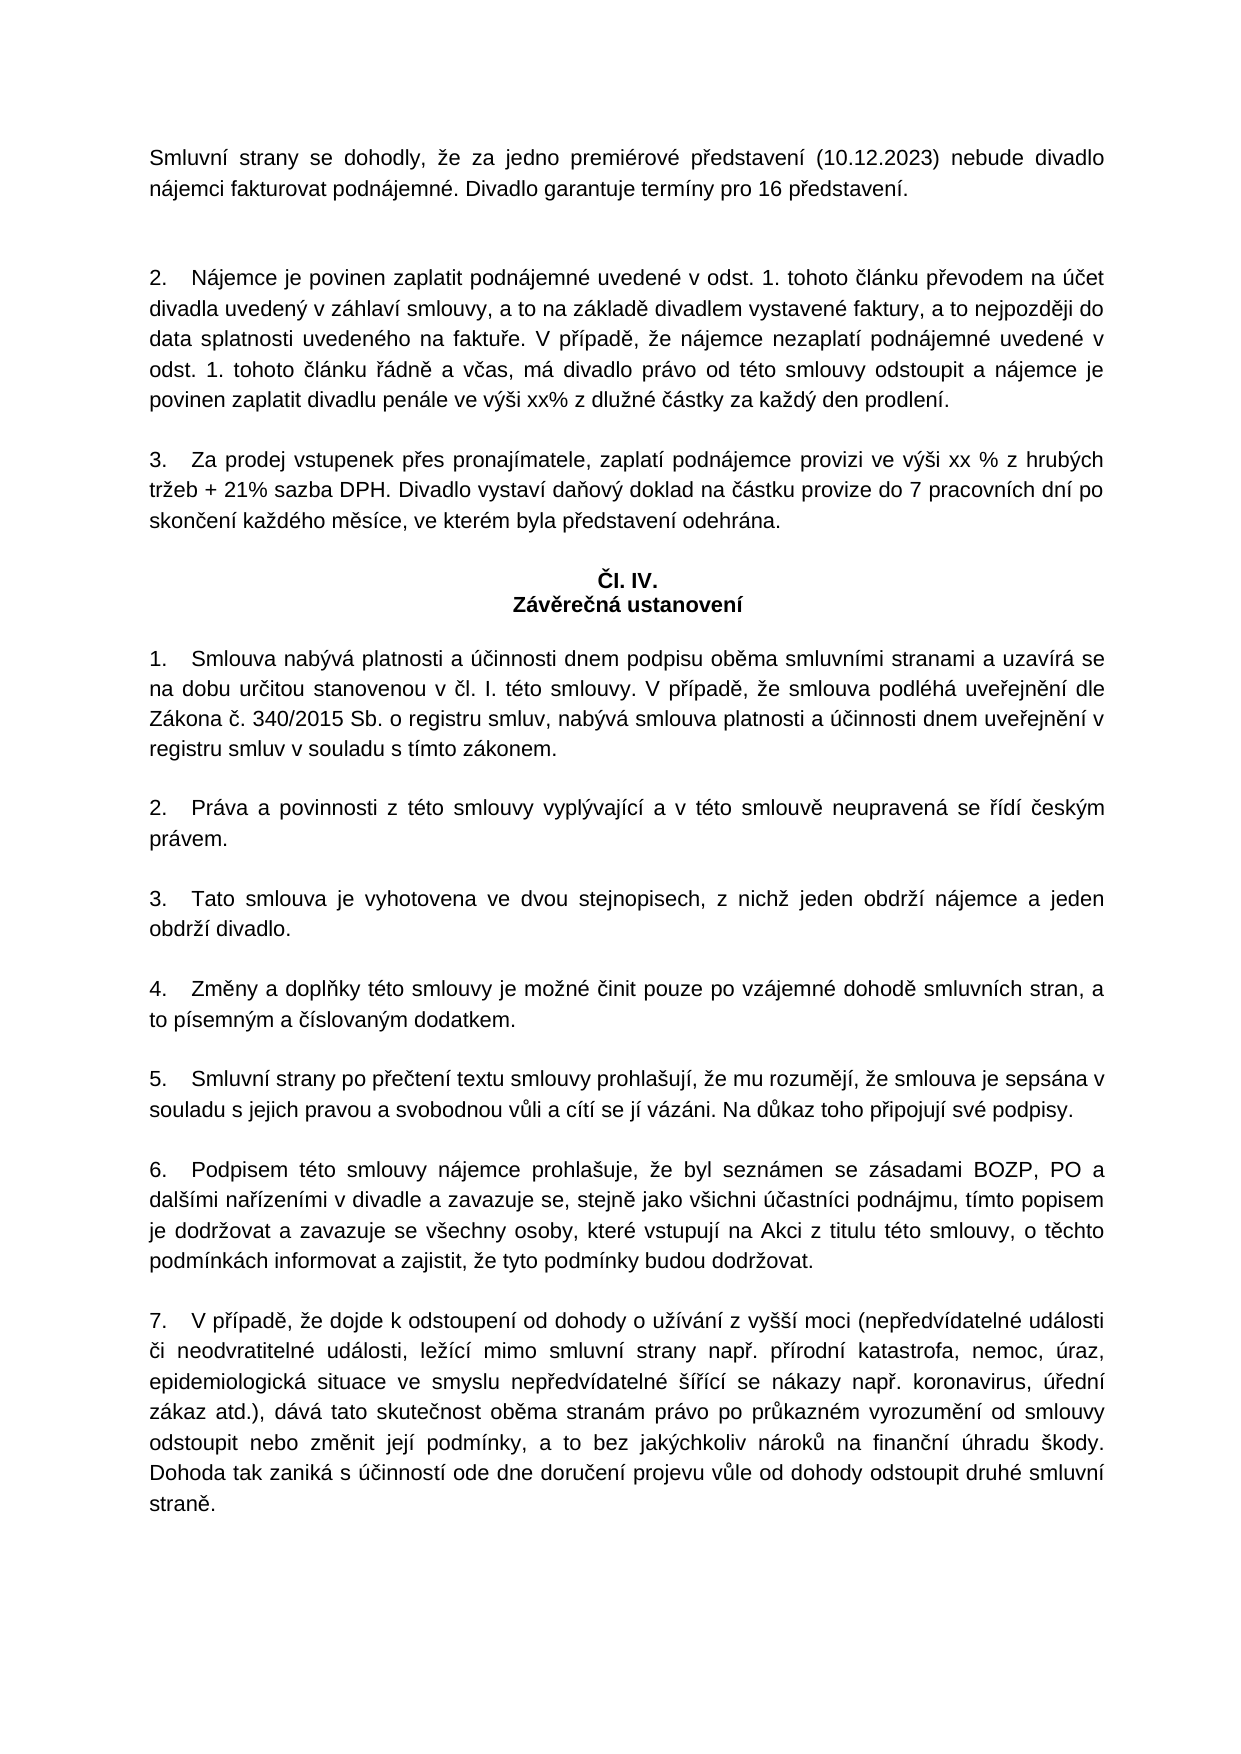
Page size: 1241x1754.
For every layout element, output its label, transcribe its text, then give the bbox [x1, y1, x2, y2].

text Smluvní strany se dohodly, že za jedno premiérové představení (10.12.2023) nebude divadlo nájemci fakturovat podnájemné. Divadlo garantuje termíny pro 16 představení. [149, 141, 1106, 202]
list Smlouva nabývá platnosti a účinnosti dnem podpisu oběma smluvními stranami a uzavírá se na dobu určitou stanovenou v čl. I. této smlouvy. V případě, že smlouva podléhá uveřejnění dle Zákona č. 340/2015 Sb. o registru smluv, nabývá smlouva platnosti a účinnosti dnem uveřejnění v registru smluv v souladu s tímto zákonem. [149, 642, 1106, 762]
list Smluvní strany po přečtení textu smlouvy prohlašují, že mu rozumějí, že smlouva je sepsána v souladu s jejich pravou a svobodnou vůli a cítí se jí vázáni. Na důkaz toho připojují své podpisy. [149, 1062, 1106, 1123]
list V případě, že dojde k odstoupení od dohody o užívání z vyšší moci (nepředvídatelné události či neodvratitelné události, ležící mimo smluvní strany např. přírodní katastrofa, nemoc, úraz, epidemiologická situace ve smyslu nepředvídatelné šířící se nákazy např. koronavirus, úřední zákaz atd.), dává tato skutečnost oběma stranám právo po průkazném vyrozumění od smlouvy odstoupit nebo změnit její podmínky, a to bez jakýchkoliv nároků na finanční úhradu škody. Dohoda tak zaniká s účinností ode dne doručení projevu vůle od dohody odstoupit druhé smluvní straně. [149, 1304, 1106, 1517]
list Za prodej vstupenek přes pronajímatele, zaplatí podnájemce provizi ve výši xx % z hrubých tržeb + 21% sazba DPH. Divadlo vystaví daňový doklad na částku provize do 7 pracovních dní po skončení každého měsíce, ve kterém byla představení odehrána. [149, 443, 1106, 534]
text Závěrečná ustanovení [149, 593, 1106, 617]
list Nájemce je povinen zaplatit podnájemné uvedené v odst. 1. tohoto článku převodem na účet divadla uvedený v záhlaví smlouvy, a to na základě divadlem vystavené faktury, a to nejpozději do data splatnosti uvedeného na faktuře. V případě, že nájemce nezaplatí podnájemné uvedené v odst. 1. tohoto článku řádně a včas, má divadlo právo od této smlouvy odstoupit a nájemce je povinen zaplatit divadlu penále ve výši xx% z dlužné částky za každý den prodlení. [149, 261, 1106, 414]
list Změny a doplňky této smlouvy je možné činit pouze po vzájemné dohodě smluvních stran, a to písemným a číslovaným dodatkem. [149, 972, 1106, 1033]
list Podpisem této smlouvy nájemce prohlašuje, že byl seznámen se zásadami BOZP, PO a dalšími nařízeními v divadle a zavazuje se, stejně jako všichni účastníci podnájmu, tímto popisem je dodržovat a zavazuje se všechny osoby, které vstupují na Akci z titulu této smlouvy, o těchto podmínkách informovat a zajistit, že tyto podmínky budou dodržovat. [149, 1153, 1106, 1275]
text ČI. IV. [149, 568, 1106, 593]
list Práva a povinnosti z této smlouvy vyplývající a v této smlouvě neupravená se řídí českým právem. [149, 790, 1106, 852]
list Tato smlouva je vyhotovena ve dvou stejnopisech, z nichž jeden obdrží nájemce a jeden obdrží divadlo. [149, 882, 1106, 943]
